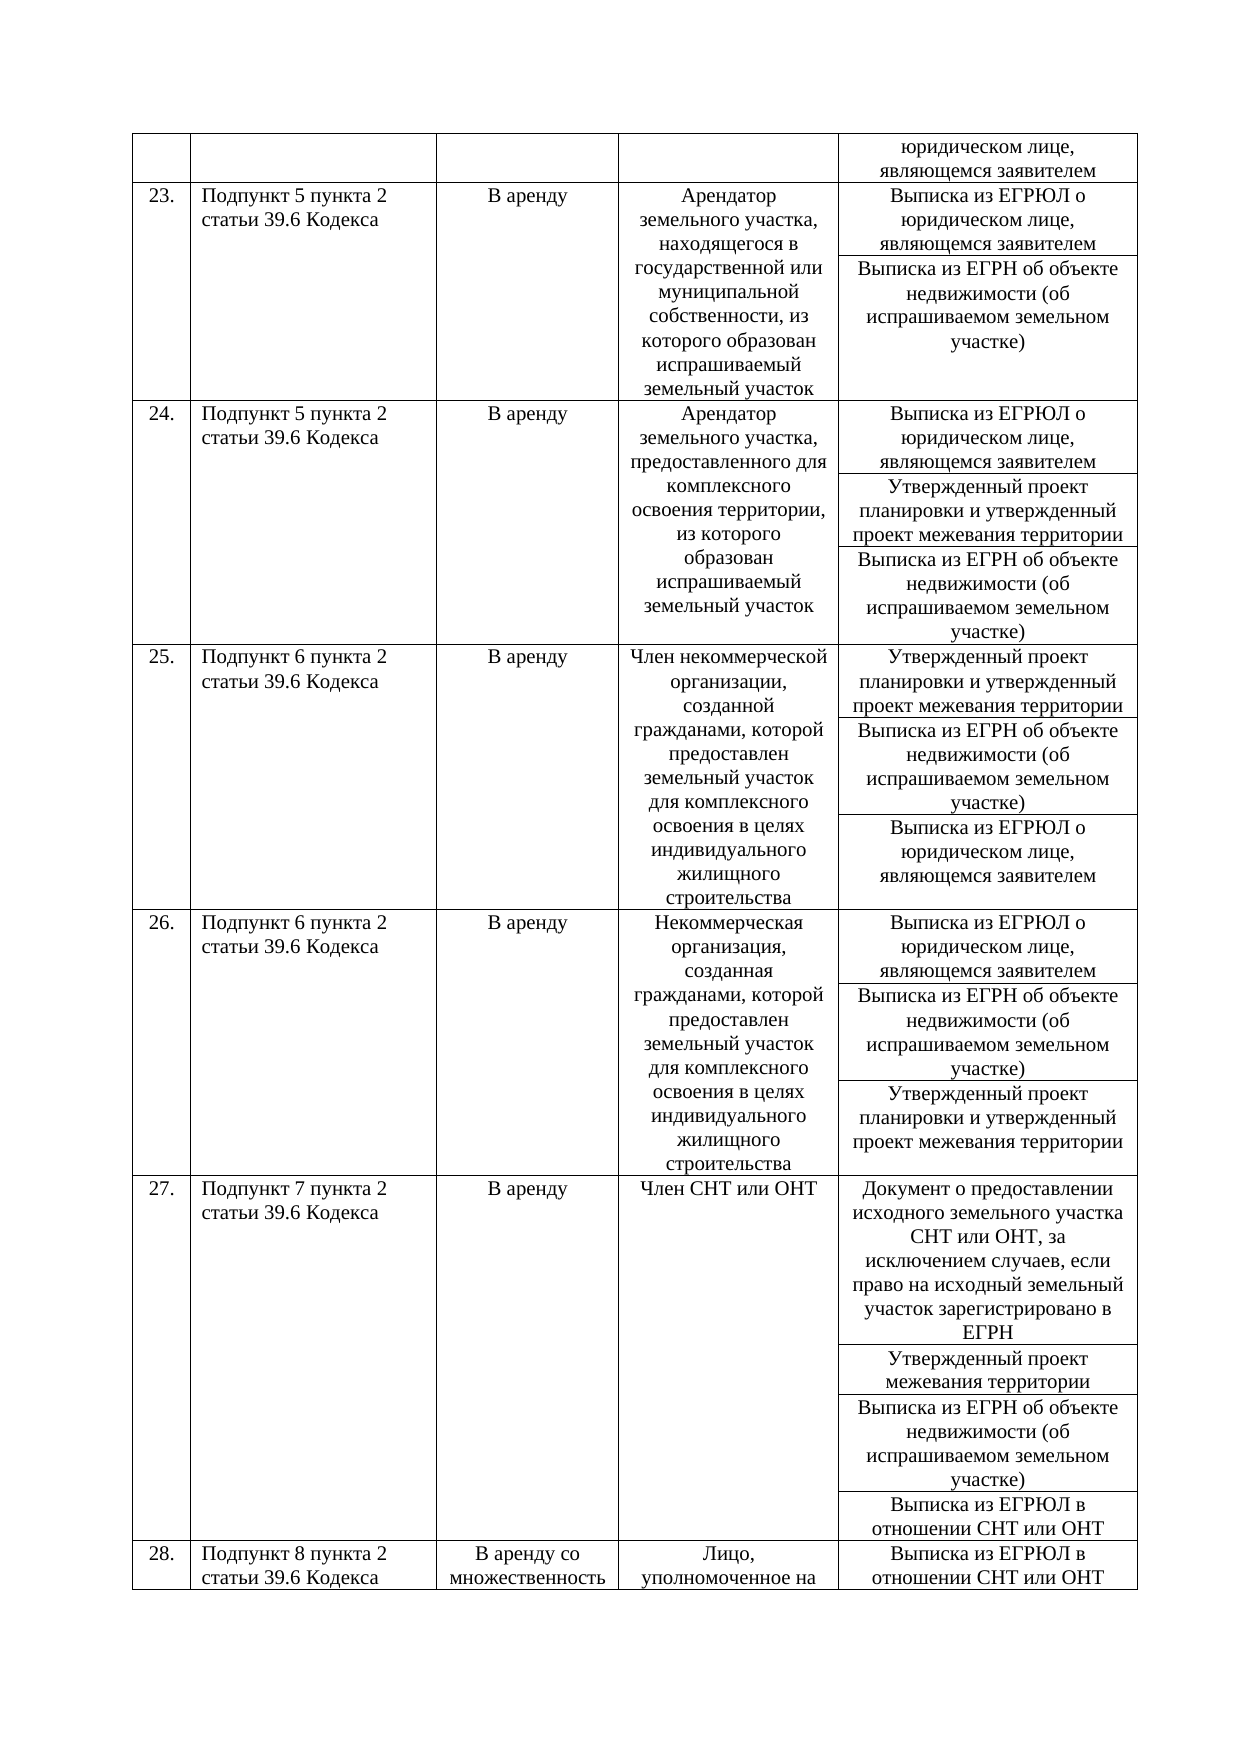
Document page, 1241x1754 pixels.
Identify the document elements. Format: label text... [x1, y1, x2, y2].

table_cell 24. [133, 401, 190, 643]
table_cell Выписка из ЕГРЮЛ о юридическом лице, являющемся заявителем [839, 910, 1137, 982]
table_cell Выписка из ЕГРН об объекте недвижимости (об испрашиваемом земельном участке) [839, 547, 1137, 643]
table_cell Выписка из ЕГРЮЛ о юридическом лице, являющемся заявителем [839, 815, 1137, 909]
table_cell Утвержденный проект планировки и утвержденный проект межевания территории [839, 645, 1137, 717]
table_cell 27. [133, 1176, 190, 1540]
table_cell 26. [133, 910, 190, 1175]
table_cell Некоммерческая организация, созданная гражданами, которой предоставлен земельный участок для комплексного освоения в целях индивидуального жилищного строительства [619, 910, 838, 1175]
table_cell В аренду [437, 183, 618, 400]
table_cell Документ о предоставлении исходного земельного участка СНТ или ОНТ, за исключением случаев, если право на исходный земельный участок зарегистрировано в ЕГРН [839, 1176, 1137, 1344]
table_cell 28. [133, 1541, 190, 1589]
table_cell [839, 256, 1137, 400]
table_cell Выписка из ЕГРН об объекте недвижимости (об испрашиваемом земельном участке) [839, 1395, 1137, 1491]
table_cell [437, 1541, 618, 1589]
table_cell В аренду [437, 645, 618, 909]
table_cell 23. [133, 183, 190, 400]
table_cell Выписка из ЕГРН об объекте недвижимости (об испрашиваемом земельном участке) [839, 718, 1137, 814]
table_cell Выписка из ЕГРЮЛ о юридическом лице, являющемся заявителем [839, 401, 1137, 473]
table_cell Утвержденный проект планировки и утвержденный проект межевания территории [839, 1081, 1137, 1175]
table_cell Выписка из ЕГРН об объекте недвижимости (об испрашиваемом земельном участке) [839, 984, 1137, 1080]
table_cell Арендатор земельного участка, находящегося в государственной или муниципальной собственности, из которого образован испрашиваемый земельный участок [619, 183, 838, 400]
table_cell Арендатор земельного участка, предоставленного для комплексного освоения территории, из которого образован испрашиваемый земельный участок [619, 401, 838, 643]
table_cell В аренду [437, 1176, 618, 1540]
table_cell Член СНТ или ОНТ [619, 1176, 838, 1540]
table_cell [619, 1541, 838, 1589]
table_cell В аренду [437, 910, 618, 1175]
table_cell Подпункт 5 пункта 2 статьи 39.6 Кодекса [191, 401, 436, 643]
table_cell Утвержденный проект планировки и утвержденный проект межевания территории [839, 474, 1137, 546]
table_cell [839, 183, 1137, 255]
table_cell В аренду [437, 401, 618, 643]
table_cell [839, 134, 1137, 182]
table_cell Подпункт 5 пункта 2 статьи 39.6 Кодекса [191, 183, 436, 400]
table_cell Подпункт 6 пункта 2 статьи 39.6 Кодекса [191, 645, 436, 909]
table_cell Утвержденный проект межевания территории [839, 1345, 1137, 1393]
table_cell Выписка из ЕГРЮЛ в отношении СНТ или ОНТ [839, 1492, 1137, 1540]
table_cell Подпункт 7 пункта 2 статьи 39.6 Кодекса [191, 1176, 436, 1540]
table_cell Член некоммерческой организации, созданной гражданами, которой предоставлен земельный участок для комплексного освоения в целях индивидуального жилищного строительства [619, 645, 838, 909]
table_cell Подпункт 6 пункта 2 статьи 39.6 Кодекса [191, 910, 436, 1175]
table_cell Выписка из ЕГРЮЛ в отношении СНТ или ОНТ [839, 1541, 1137, 1589]
table_cell 25. [133, 645, 190, 909]
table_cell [191, 1541, 436, 1589]
